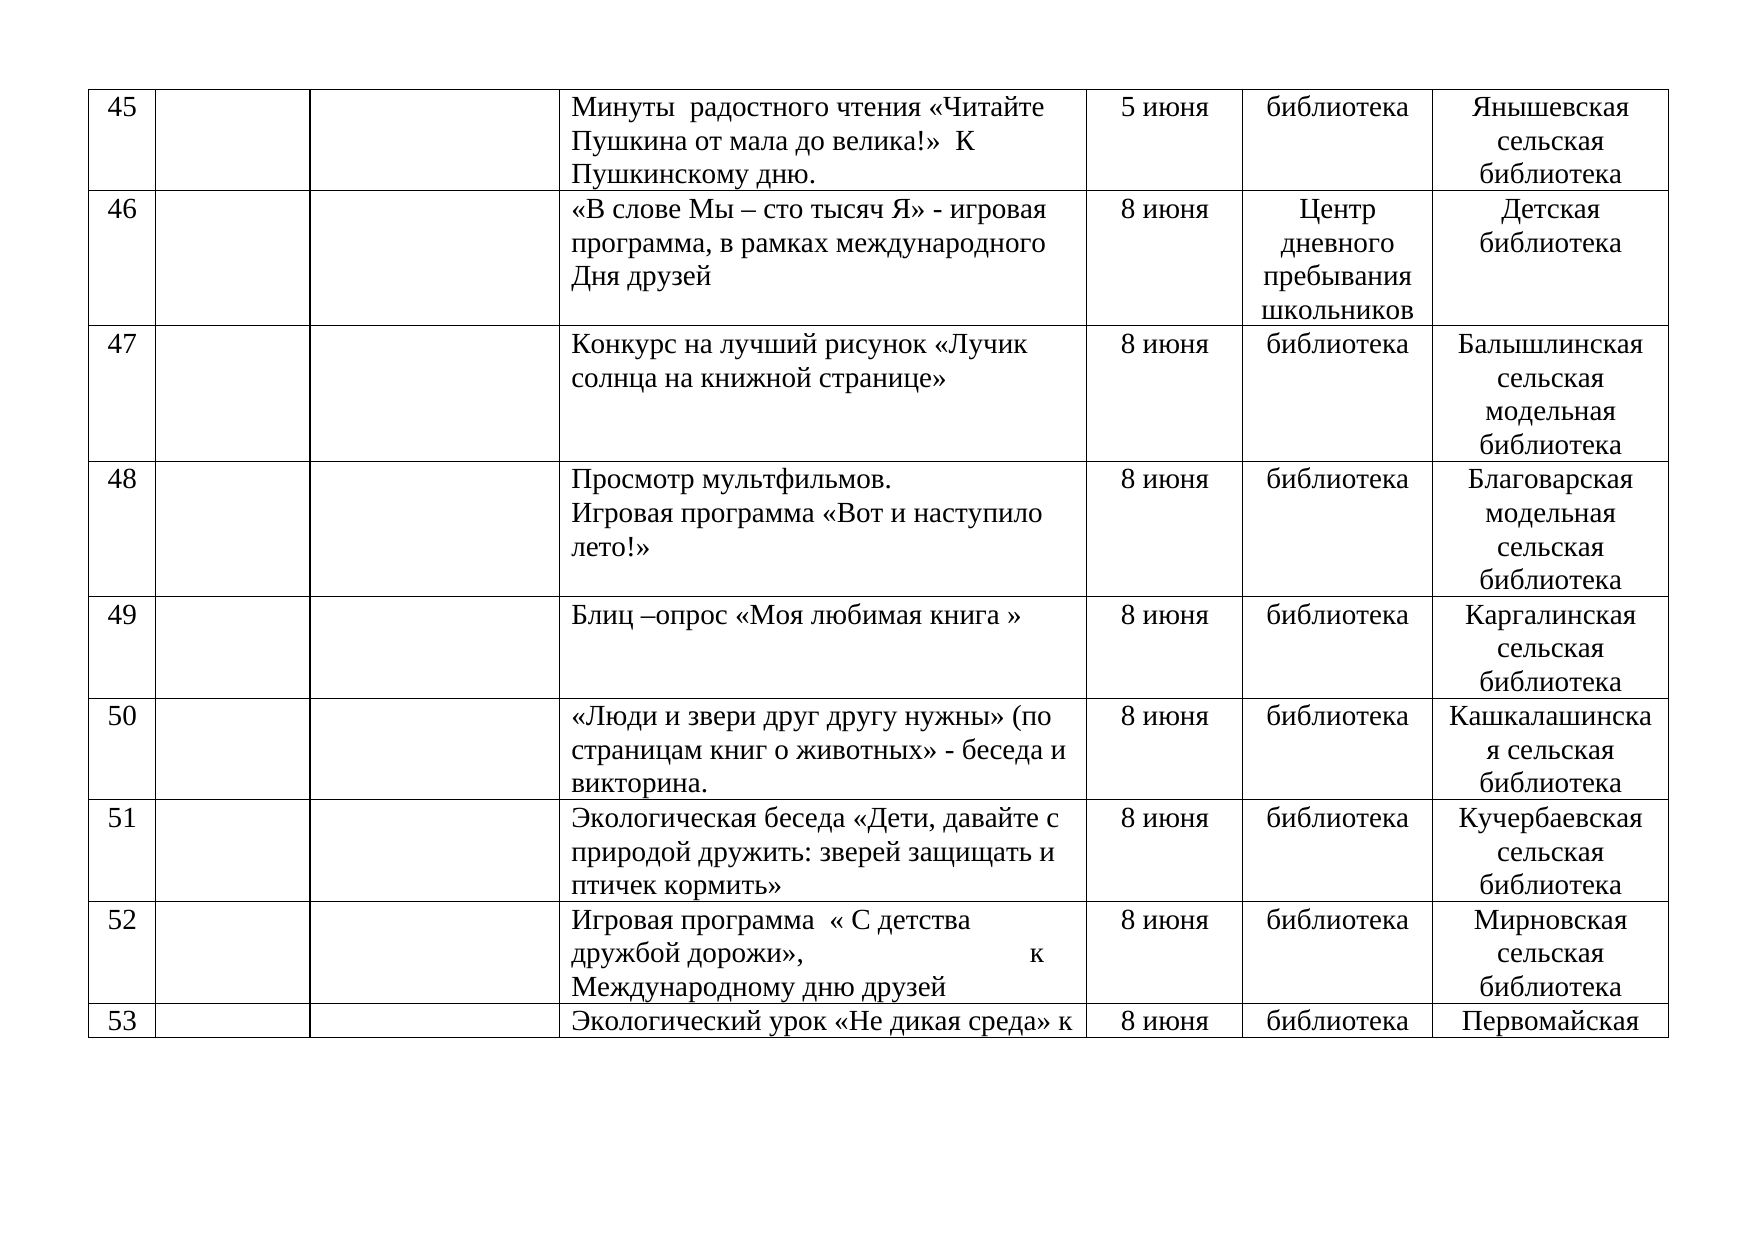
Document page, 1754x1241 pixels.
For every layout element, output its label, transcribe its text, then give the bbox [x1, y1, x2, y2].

table_cell Балышлинская сельская модельная библиотека [1433, 326, 1668, 461]
table_cell библиотека [1243, 699, 1432, 799]
table_cell 48 [89, 462, 155, 596]
table_cell «В слове Мы – сто тысяч Я» - игровая программа, в рамках международного Дня друзей [560, 191, 1086, 325]
table_cell Минуты радостного чтения «Читайте Пушкина от мала до велика!» К Пушкинскому дню. [560, 90, 1086, 190]
table_cell 8 июня [1087, 326, 1242, 461]
table_cell Янышевская сельская библиотека [1433, 90, 1668, 190]
table_cell Центр дневного пребывания школьников [1243, 191, 1432, 325]
table_cell [156, 1004, 309, 1037]
table_cell библиотека [1243, 800, 1432, 901]
table_cell [156, 90, 309, 190]
table_cell [311, 462, 559, 596]
table_cell 52 [89, 902, 155, 1002]
table_cell 51 [89, 800, 155, 901]
table_cell библиотека [1243, 462, 1432, 596]
table_cell 8 июня [1087, 462, 1242, 596]
table_cell 50 [89, 699, 155, 799]
table_cell Мирновская сельская библиотека [1433, 902, 1668, 1002]
table_cell [156, 191, 309, 325]
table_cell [1433, 1004, 1668, 1037]
table_cell Каргалинская сельская библиотека [1433, 597, 1668, 697]
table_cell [560, 1004, 1086, 1037]
table_cell [311, 1004, 559, 1037]
table_cell Просмотр мультфильмов. Игровая программа «Вот и наступило лето!» [560, 462, 1086, 596]
table_cell [156, 699, 309, 799]
table_cell Кашкалашинская сельская библиотека [1433, 699, 1668, 799]
table_cell [156, 902, 309, 1002]
table_cell [156, 326, 309, 461]
table_cell [311, 326, 559, 461]
table_cell 5 июня [1087, 90, 1242, 190]
table_cell 8 июня [1087, 597, 1242, 697]
table_cell Экологическая беседа «Дети, давайте с природой дружить: зверей защищать и птичек кормить» [560, 800, 1086, 901]
table_cell 49 [89, 597, 155, 697]
table_cell 47 [89, 326, 155, 461]
table_cell 8 июня [1087, 699, 1242, 799]
table_cell [311, 699, 559, 799]
table_cell [156, 800, 309, 901]
table_cell [311, 902, 559, 1002]
table_cell 8 июня [1087, 902, 1242, 1002]
table_cell библиотека [1243, 90, 1432, 190]
table_cell 8 июня [1087, 800, 1242, 901]
table_cell библиотека [1243, 902, 1432, 1002]
table_cell библиотека [1243, 326, 1432, 461]
table_cell 8 июня [1087, 1004, 1242, 1037]
table_cell Детская библиотека [1433, 191, 1668, 325]
table_cell [311, 90, 559, 190]
table_cell [311, 800, 559, 901]
table_cell 53 [89, 1004, 155, 1037]
table_cell Кучербаевская сельская библиотека [1433, 800, 1668, 901]
table_cell библиотека [1243, 597, 1432, 697]
table_cell 46 [89, 191, 155, 325]
table_cell Игровая программа « С детства дружбой дорожи», к Международному дню друзей [560, 902, 1086, 1002]
table_cell [156, 597, 309, 697]
table_cell 8 июня [1087, 191, 1242, 325]
table_cell [156, 462, 309, 596]
table_cell [311, 597, 559, 697]
table_cell Конкурс на лучший рисунок «Лучик солнца на книжной странице» [560, 326, 1086, 461]
table_cell «Люди и звери друг другу нужны» (по страницам книг о животных» - беседа и викторина. [560, 699, 1086, 799]
table_cell 45 [89, 90, 155, 190]
table_cell библиотека [1243, 1004, 1432, 1037]
table_cell Благоварская модельная сельская библиотека [1433, 462, 1668, 596]
table_cell Блиц –опрос «Моя любимая книга » [560, 597, 1086, 697]
table_cell [311, 191, 559, 325]
